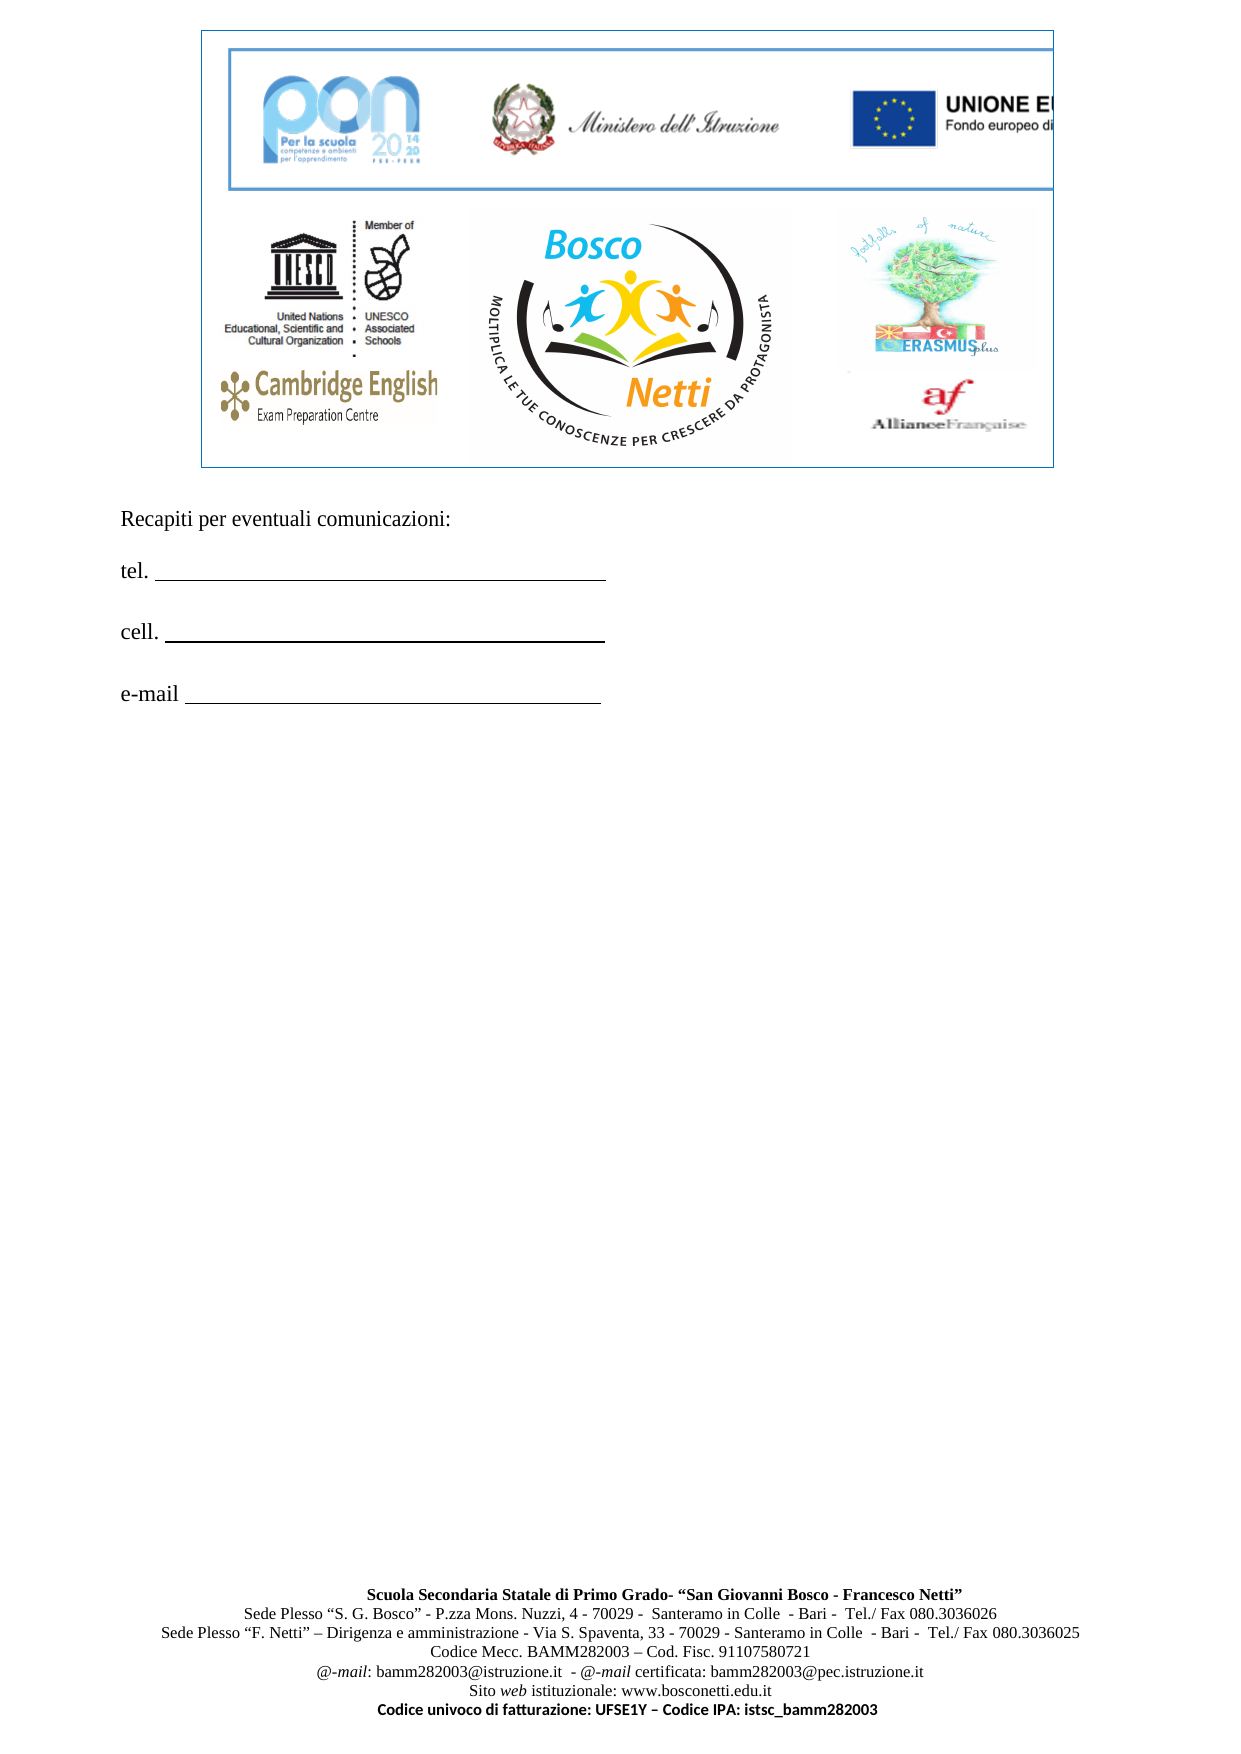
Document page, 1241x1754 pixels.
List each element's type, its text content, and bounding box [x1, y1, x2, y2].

text tel. [120, 557, 1167, 583]
picture [213, 30, 1054, 467]
text cell. [120, 618, 1167, 645]
text e-mail [120, 680, 1167, 706]
picture [221, 370, 438, 425]
text Recapiti per eventuali comunicazioni: [120, 504, 1167, 531]
